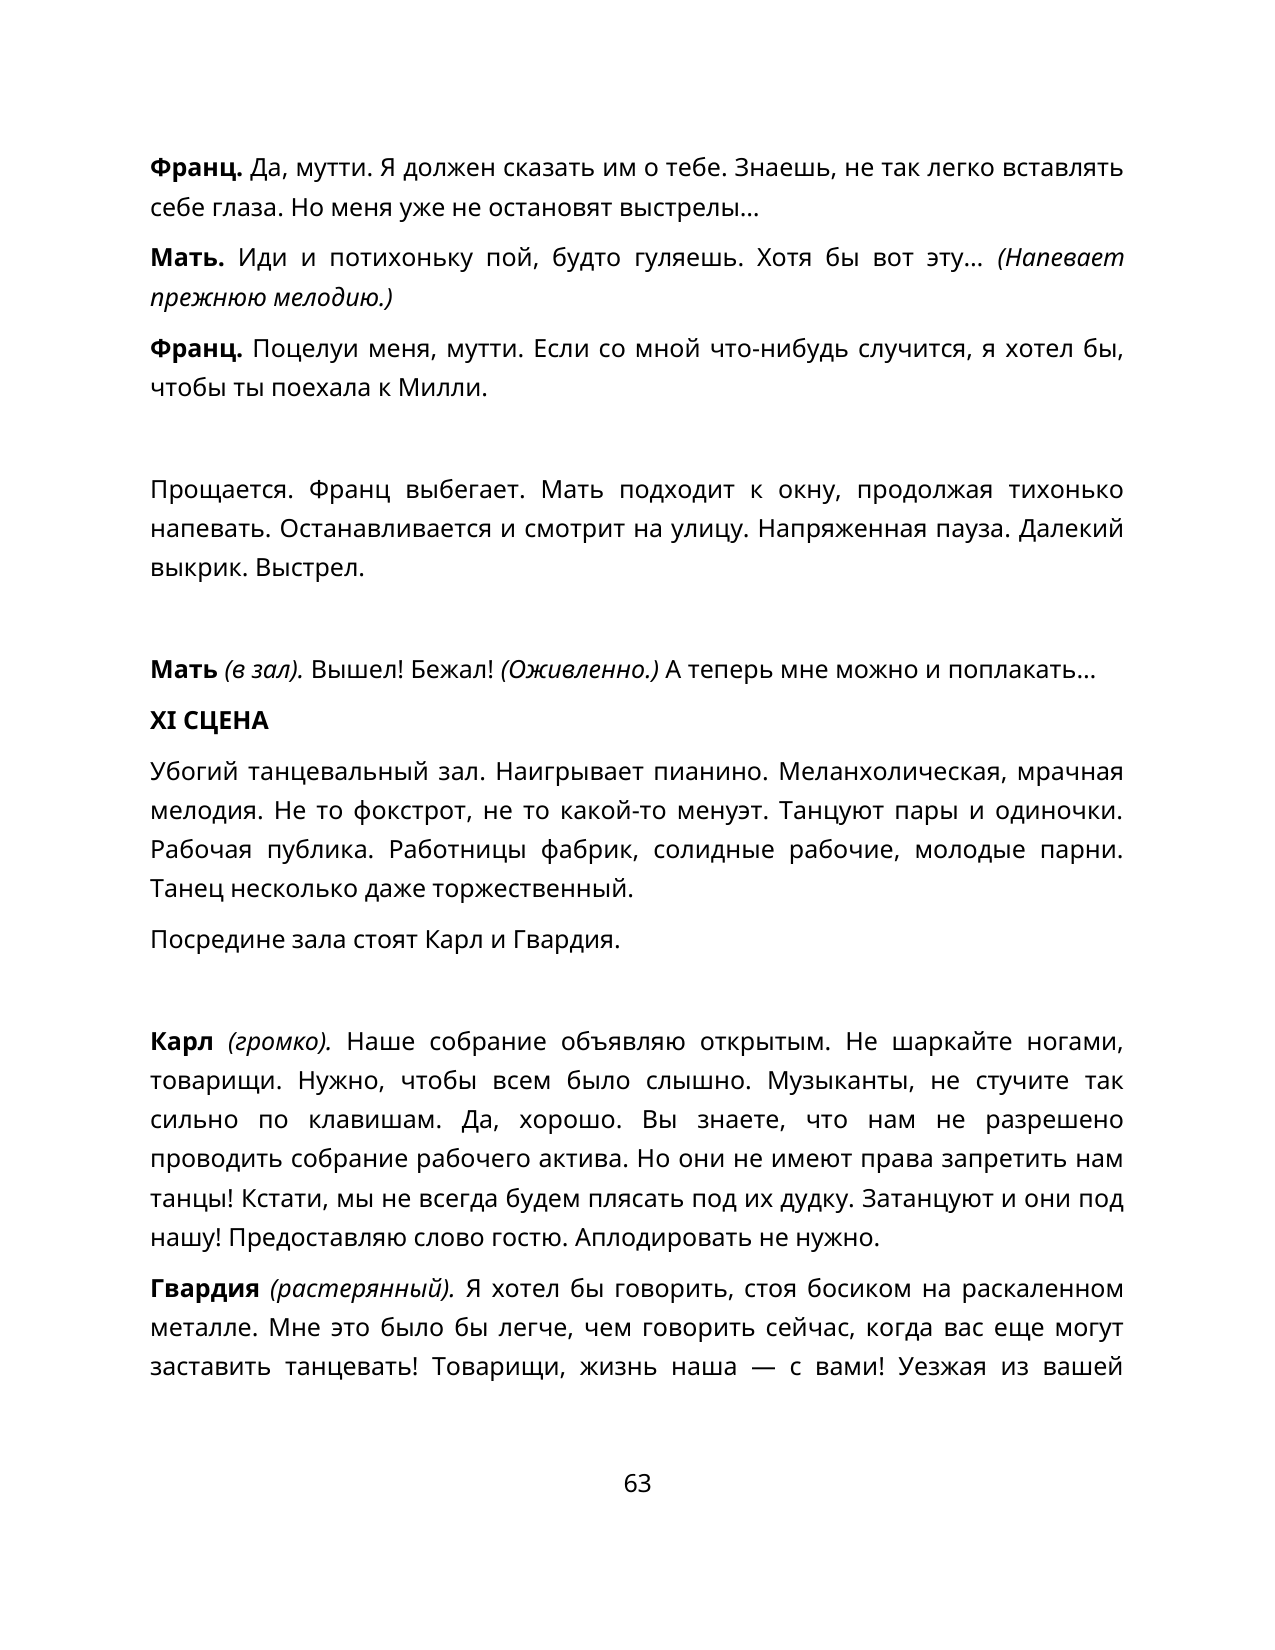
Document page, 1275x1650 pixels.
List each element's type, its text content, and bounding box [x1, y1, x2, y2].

text Посредине зала стоят Карл и Гвардия. [150, 922, 1125, 956]
text Франц. Поцелуи меня, мутти. Если со мной что-нибудь случится, я хотел бы, чтобы ты поехала к Милли. [150, 330, 1125, 403]
text Карл (громко). Наше собрание объявляю открытым. Не шаркайте ногами, товарищи. Нужно, чтобы всем было слышно. Музыканты, не стучите так сильно по клавишам. Да, хорошо. Вы знаете, что нам не разрешено проводить собрание рабочего актива. Но они не имеют права запретить нам танцы! Кстати, мы не всегда будем плясать под их дудку. Затанцуют и они под нашу! Предоставляю слово гостю. Аплодировать не нужно. [150, 1024, 1125, 1253]
text Мать (в зал). Вышел! Бежал! (Оживленно.) А теперь мне можно и поплакать… [150, 651, 1125, 686]
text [150, 1270, 1125, 1383]
text Франц. Да, мутти. Я должен сказать им о тебе. Знаешь, не так легко вставлять себе глаза. Но меня уже не остановят выстрелы… [150, 150, 1125, 223]
text Мать. Иди и потихоньку пой, будто гуляешь. Хотя бы вот эту… (Напевает прежнюю мелодию.) [150, 240, 1125, 313]
subtitle XI СЦЕНА [150, 702, 1125, 736]
text Убогий танцевальный зал. Наигрывает пианино. Меланхолическая, мрачная мелодия. Не то фокстрот, не то какой-то менуэт. Танцуют пары и одиночки. Рабочая публика. Работницы фабрик, солидные рабочие, молодые парни. Танец несколько даже торжественный. [150, 753, 1125, 905]
text Прощается. Франц выбегает. Мать подходит к окну, продолжая тихонько напевать. Останавливается и смотрит на улицу. Напряженная пауза. Далекий выкрик. Выстрел. [150, 471, 1125, 584]
